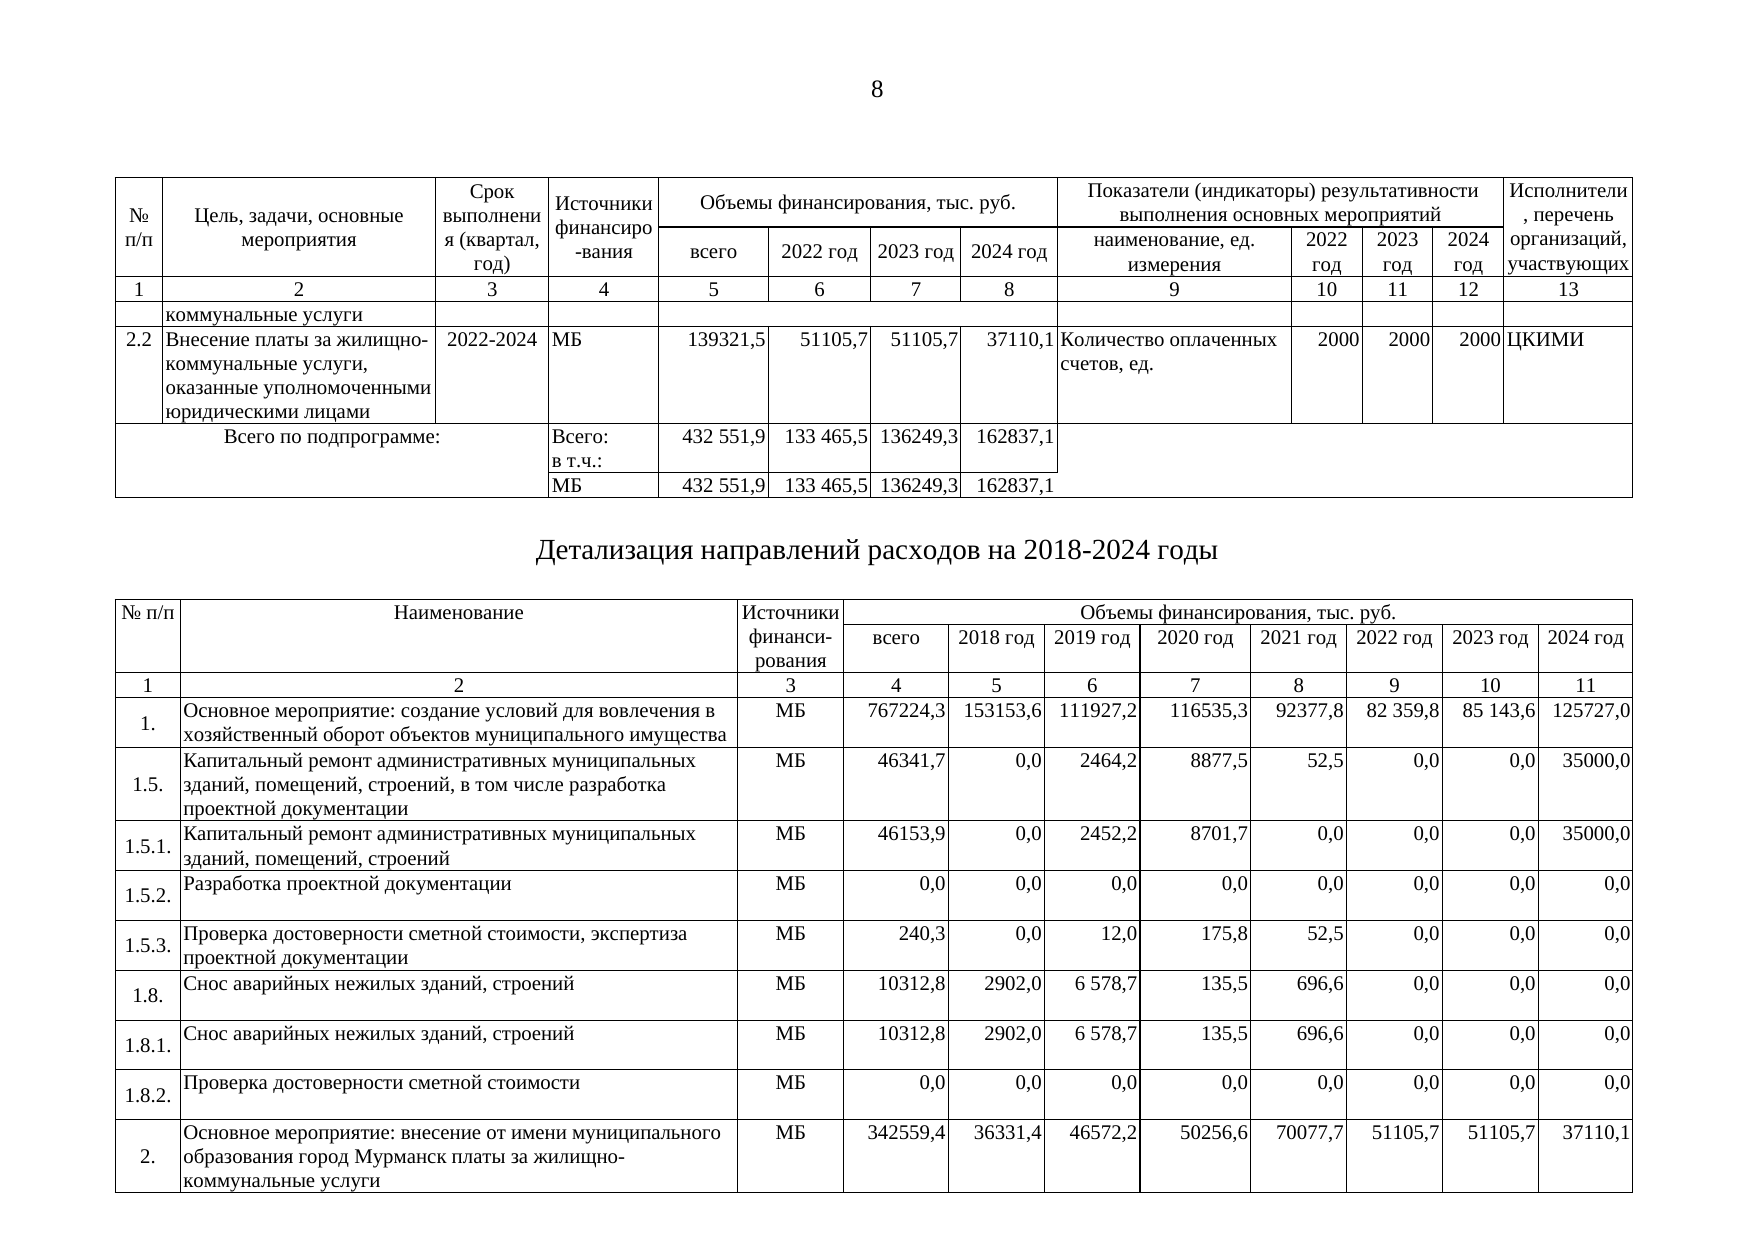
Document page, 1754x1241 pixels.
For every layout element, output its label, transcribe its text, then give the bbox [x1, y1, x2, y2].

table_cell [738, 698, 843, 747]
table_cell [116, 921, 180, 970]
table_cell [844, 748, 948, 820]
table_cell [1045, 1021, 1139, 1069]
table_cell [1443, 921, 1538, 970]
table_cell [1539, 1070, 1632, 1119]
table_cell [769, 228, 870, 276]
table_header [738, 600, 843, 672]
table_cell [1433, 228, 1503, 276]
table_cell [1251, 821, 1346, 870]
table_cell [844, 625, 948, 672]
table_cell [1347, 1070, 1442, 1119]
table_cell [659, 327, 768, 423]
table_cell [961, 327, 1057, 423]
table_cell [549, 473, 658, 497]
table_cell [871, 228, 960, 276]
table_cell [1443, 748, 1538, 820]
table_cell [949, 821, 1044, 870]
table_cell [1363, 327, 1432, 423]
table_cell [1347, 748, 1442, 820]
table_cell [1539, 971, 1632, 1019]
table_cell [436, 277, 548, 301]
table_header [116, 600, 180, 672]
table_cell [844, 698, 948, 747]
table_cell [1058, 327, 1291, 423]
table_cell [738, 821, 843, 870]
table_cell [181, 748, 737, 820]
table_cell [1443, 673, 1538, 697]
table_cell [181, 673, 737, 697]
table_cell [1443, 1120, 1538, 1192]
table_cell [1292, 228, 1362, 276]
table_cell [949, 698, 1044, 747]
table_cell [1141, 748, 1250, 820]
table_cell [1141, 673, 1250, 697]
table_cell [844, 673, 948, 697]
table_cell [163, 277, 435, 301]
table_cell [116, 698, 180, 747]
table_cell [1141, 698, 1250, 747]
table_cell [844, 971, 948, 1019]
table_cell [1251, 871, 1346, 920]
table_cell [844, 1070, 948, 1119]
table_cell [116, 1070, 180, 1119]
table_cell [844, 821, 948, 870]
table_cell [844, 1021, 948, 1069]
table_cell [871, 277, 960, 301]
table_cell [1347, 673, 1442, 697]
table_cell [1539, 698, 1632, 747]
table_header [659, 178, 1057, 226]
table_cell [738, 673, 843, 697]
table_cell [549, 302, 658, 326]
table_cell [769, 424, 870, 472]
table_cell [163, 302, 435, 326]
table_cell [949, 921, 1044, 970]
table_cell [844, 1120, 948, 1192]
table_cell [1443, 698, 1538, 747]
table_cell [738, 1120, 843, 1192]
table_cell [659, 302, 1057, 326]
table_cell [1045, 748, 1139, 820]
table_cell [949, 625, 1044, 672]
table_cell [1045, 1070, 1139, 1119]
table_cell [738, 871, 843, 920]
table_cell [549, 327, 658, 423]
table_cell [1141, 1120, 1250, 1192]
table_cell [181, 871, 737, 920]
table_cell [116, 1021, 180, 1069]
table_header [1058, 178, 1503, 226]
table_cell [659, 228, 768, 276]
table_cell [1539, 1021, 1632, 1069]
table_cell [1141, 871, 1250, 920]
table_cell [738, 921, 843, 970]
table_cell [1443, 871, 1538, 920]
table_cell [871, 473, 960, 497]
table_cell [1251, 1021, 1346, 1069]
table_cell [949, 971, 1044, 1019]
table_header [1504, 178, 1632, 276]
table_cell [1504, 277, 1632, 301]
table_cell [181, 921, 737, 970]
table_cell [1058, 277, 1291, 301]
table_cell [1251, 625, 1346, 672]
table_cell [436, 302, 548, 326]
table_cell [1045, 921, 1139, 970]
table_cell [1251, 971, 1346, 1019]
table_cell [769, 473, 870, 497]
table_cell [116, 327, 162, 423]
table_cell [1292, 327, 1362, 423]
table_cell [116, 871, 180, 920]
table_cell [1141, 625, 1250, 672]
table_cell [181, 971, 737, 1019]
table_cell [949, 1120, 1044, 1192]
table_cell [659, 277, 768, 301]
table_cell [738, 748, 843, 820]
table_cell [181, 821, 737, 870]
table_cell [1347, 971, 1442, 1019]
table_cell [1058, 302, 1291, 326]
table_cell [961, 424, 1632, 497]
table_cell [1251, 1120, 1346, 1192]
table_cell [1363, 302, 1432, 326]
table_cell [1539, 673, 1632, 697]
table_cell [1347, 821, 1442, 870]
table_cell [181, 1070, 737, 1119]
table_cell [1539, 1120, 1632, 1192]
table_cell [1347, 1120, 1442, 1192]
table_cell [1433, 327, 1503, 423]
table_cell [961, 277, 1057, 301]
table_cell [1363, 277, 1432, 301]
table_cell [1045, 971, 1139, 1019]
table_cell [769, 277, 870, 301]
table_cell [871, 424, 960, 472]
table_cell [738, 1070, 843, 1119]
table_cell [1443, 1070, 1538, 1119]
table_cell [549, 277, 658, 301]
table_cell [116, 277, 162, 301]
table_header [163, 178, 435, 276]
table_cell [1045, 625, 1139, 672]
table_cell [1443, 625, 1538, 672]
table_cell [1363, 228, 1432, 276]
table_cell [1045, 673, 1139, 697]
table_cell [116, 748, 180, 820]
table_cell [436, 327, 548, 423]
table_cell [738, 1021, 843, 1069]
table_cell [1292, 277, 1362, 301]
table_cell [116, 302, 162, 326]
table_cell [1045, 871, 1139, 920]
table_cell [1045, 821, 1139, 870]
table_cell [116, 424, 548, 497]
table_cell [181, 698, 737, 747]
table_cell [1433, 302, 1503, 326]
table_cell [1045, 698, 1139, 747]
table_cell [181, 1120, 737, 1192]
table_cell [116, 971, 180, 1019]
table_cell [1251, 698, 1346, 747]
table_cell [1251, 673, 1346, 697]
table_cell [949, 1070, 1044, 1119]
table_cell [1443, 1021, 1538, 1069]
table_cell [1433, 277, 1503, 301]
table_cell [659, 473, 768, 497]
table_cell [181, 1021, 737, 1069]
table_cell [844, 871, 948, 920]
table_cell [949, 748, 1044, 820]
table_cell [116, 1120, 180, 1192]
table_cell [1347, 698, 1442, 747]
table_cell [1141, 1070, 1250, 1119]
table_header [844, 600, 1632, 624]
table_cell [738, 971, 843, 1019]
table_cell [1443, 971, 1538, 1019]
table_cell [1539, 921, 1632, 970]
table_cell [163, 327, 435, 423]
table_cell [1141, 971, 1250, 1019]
text Детализация направлений расходов на 2018-2024 годы [118, 532, 1636, 565]
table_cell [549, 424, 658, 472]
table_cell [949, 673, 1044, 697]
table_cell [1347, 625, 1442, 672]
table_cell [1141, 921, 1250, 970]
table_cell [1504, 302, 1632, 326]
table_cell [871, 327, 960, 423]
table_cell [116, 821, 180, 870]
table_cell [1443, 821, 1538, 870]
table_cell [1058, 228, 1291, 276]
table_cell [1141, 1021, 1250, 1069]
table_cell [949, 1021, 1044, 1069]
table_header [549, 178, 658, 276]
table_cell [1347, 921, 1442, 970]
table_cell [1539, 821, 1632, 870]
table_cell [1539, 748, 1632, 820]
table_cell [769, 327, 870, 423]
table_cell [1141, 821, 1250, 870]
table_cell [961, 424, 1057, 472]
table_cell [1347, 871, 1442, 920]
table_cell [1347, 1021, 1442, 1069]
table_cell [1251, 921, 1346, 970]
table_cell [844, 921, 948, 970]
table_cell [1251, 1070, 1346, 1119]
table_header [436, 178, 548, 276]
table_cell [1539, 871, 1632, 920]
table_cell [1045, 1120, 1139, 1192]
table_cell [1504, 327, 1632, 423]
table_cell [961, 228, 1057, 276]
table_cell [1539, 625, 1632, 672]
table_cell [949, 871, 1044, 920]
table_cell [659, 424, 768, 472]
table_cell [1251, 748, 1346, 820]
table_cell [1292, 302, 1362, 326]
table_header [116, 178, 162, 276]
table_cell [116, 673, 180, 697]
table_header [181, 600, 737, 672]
